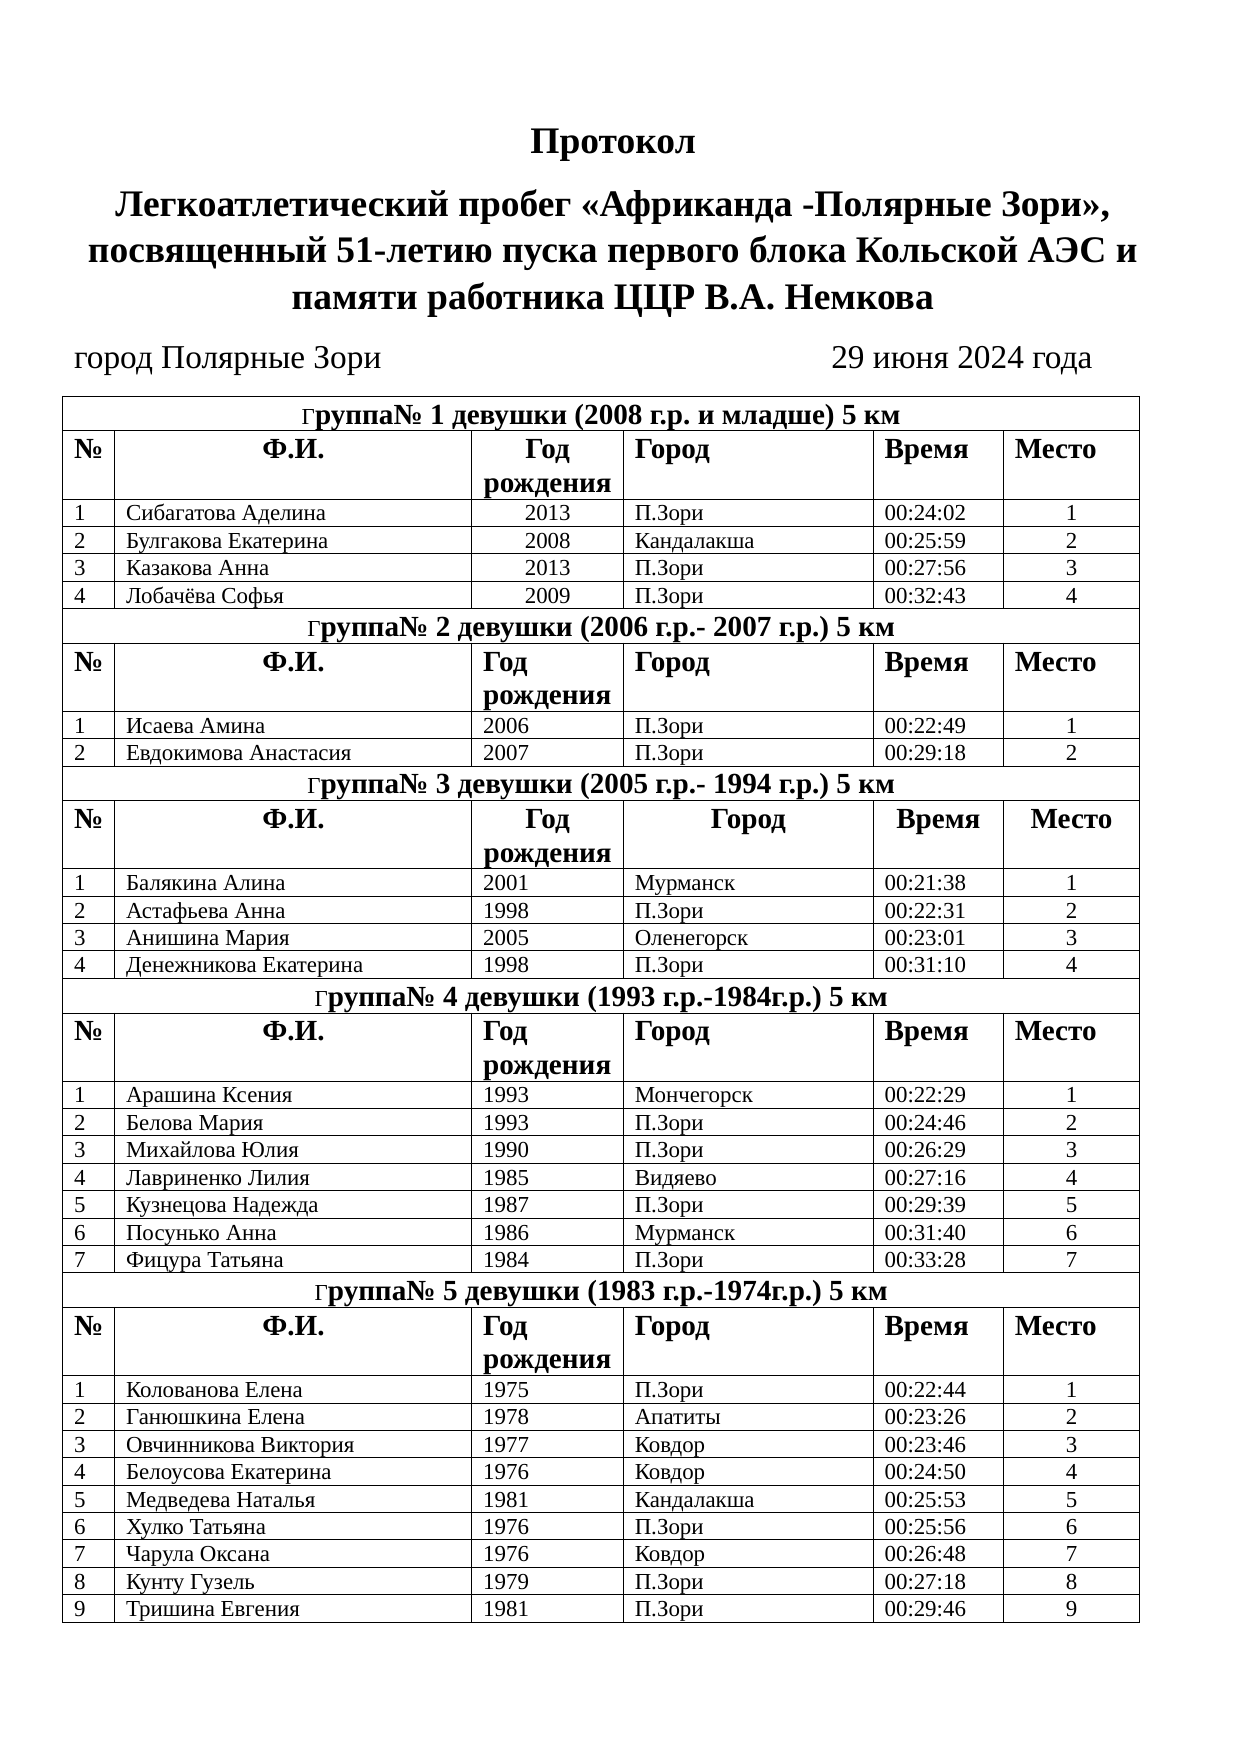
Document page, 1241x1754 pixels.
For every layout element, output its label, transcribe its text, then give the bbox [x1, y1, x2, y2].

table_cell № [63, 431, 114, 498]
table_cell 1 [63, 1376, 114, 1402]
table_cell 1979 [472, 1568, 623, 1594]
table_cell 00:27:18 [874, 1568, 1003, 1594]
table_cell Год рождения [472, 644, 623, 711]
table_cell П.Зори [624, 1246, 873, 1272]
table_cell 2009 [472, 582, 623, 608]
table_cell 2006 [472, 712, 623, 738]
table_cell Город [624, 1308, 873, 1375]
table_cell Время [874, 644, 1003, 711]
table_cell Апатиты [624, 1404, 873, 1430]
table_cell 2013 [472, 500, 623, 526]
table_cell Ф.И. [115, 1308, 471, 1375]
table_cell 00:33:28 [874, 1246, 1003, 1272]
table_cell 4 [63, 582, 114, 608]
table_cell Арашина Ксения [115, 1082, 471, 1108]
table_cell Чарула Оксана [115, 1540, 471, 1567]
table_cell Группа№ 2 девушки (2006 г.р.- 2007 г.р.) 5 км [63, 609, 1139, 643]
table_cell Балякина Алина [115, 869, 471, 896]
table_cell 2 [1004, 1404, 1139, 1430]
table_cell 1990 [472, 1136, 623, 1163]
table_header Группа№ 1 девушки (2008 г.р. и младше) 5 км [63, 397, 1139, 430]
table_cell 7 [1004, 1540, 1139, 1567]
table_cell Медведева Наталья [115, 1486, 471, 1512]
table_cell 1 [1004, 869, 1139, 896]
table_cell Группа№ 5 девушки (1983 г.р.-1974г.р.) 5 км [63, 1273, 1139, 1307]
table_cell Место [1004, 644, 1139, 711]
table_cell 4 [63, 951, 114, 978]
table_cell 7 [1004, 1246, 1139, 1272]
table_cell 1984 [472, 1246, 623, 1272]
table_cell Кандалакша [624, 1486, 873, 1512]
table_cell 00:25:53 [874, 1486, 1003, 1512]
table_cell П.Зори [624, 1595, 873, 1622]
table_cell Группа№ 4 девушки (1993 г.р.-1984г.р.) 5 км [63, 979, 1139, 1012]
table_cell Время [874, 431, 1003, 498]
table_cell 2013 [472, 554, 623, 581]
table_cell 1981 [472, 1595, 623, 1622]
table_cell 8 [1004, 1568, 1139, 1594]
table_cell 00:24:02 [874, 500, 1003, 526]
table_cell Сибагатова Аделина [115, 500, 471, 526]
table_cell 00:27:16 [874, 1164, 1003, 1190]
table_cell Лобачёва Софья [115, 582, 471, 608]
table_cell 2001 [472, 869, 623, 896]
table_cell Ганюшкина Елена [115, 1404, 471, 1430]
table_cell № [63, 644, 114, 711]
text Протокол [74, 118, 1152, 161]
table_cell 1987 [472, 1191, 623, 1217]
table_cell Исаева Амина [115, 712, 471, 738]
table_cell Город [624, 644, 873, 711]
table_cell 4 [1004, 951, 1139, 978]
table_cell Анишина Мария [115, 924, 471, 950]
table_cell 2 [63, 739, 114, 766]
table_cell 1978 [472, 1404, 623, 1430]
table_cell П.Зори [624, 500, 873, 526]
table_cell 9 [63, 1595, 114, 1622]
table_cell 2 [1004, 739, 1139, 766]
table_cell 3 [1004, 924, 1139, 950]
table_cell 1986 [472, 1219, 623, 1245]
table_cell 3 [1004, 554, 1139, 581]
table_cell 6 [63, 1513, 114, 1539]
table_cell Место [1004, 1308, 1139, 1375]
table_cell Год рождения [472, 801, 623, 868]
table_cell 6 [1004, 1513, 1139, 1539]
table_cell 1 [63, 500, 114, 526]
table_cell 2 [63, 527, 114, 553]
table_cell 00:29:46 [874, 1595, 1003, 1622]
table_cell Кунту Гузель [115, 1568, 471, 1594]
table_cell Денежникова Екатерина [115, 951, 471, 978]
table_cell 00:24:46 [874, 1109, 1003, 1135]
table_cell 00:32:43 [874, 582, 1003, 608]
table_cell Астафьева Анна [115, 897, 471, 923]
table_cell 00:23:01 [874, 924, 1003, 950]
table_cell 3 [1004, 1136, 1139, 1163]
table_cell Город [624, 431, 873, 498]
table_cell 1981 [472, 1486, 623, 1512]
text Легкоатлетический пробег «Африканда -Полярные Зори», посвященный 51-летию пуска первого блока Кольской АЭС и памяти работника ЦЦР В.А. Немкова [74, 181, 1152, 318]
table_cell 1993 [472, 1109, 623, 1135]
table_cell 2 [63, 1109, 114, 1135]
table_cell 4 [63, 1458, 114, 1484]
table_cell 1 [1004, 1376, 1139, 1402]
table_cell 4 [1004, 1458, 1139, 1484]
table_cell П.Зори [624, 554, 873, 581]
table_cell Тришина Евгения [115, 1595, 471, 1622]
table_cell № [63, 801, 114, 868]
table_cell П.Зори [624, 1109, 873, 1135]
table_cell 2 [1004, 897, 1139, 923]
table_cell 5 [63, 1191, 114, 1217]
table_cell 00:31:10 [874, 951, 1003, 978]
table_cell П.Зори [624, 739, 873, 766]
table_cell 2005 [472, 924, 623, 950]
table_cell П.Зори [624, 1136, 873, 1163]
table_cell 3 [63, 924, 114, 950]
table_cell 2007 [472, 739, 623, 766]
table_cell 00:22:29 [874, 1082, 1003, 1108]
table_cell Колованова Елена [115, 1376, 471, 1402]
table_cell 6 [63, 1219, 114, 1245]
text город Полярные Зори 29 июня 2024 года [74, 338, 1152, 376]
table_cell Город [624, 1014, 873, 1081]
table_cell 2 [63, 897, 114, 923]
table_cell Год рождения [472, 1308, 623, 1375]
table_cell 00:31:40 [874, 1219, 1003, 1245]
table_cell Год рождения [472, 1014, 623, 1081]
table_cell 2008 [472, 527, 623, 553]
table_cell 00:27:56 [874, 554, 1003, 581]
table_cell Видяево [624, 1164, 873, 1190]
table_cell Ковдор [624, 1431, 873, 1457]
table_cell Место [1004, 1014, 1139, 1081]
table_cell 00:29:39 [874, 1191, 1003, 1217]
table_cell 1 [1004, 712, 1139, 738]
table_cell Мурманск [624, 1219, 873, 1245]
table_cell 00:23:26 [874, 1404, 1003, 1430]
table_cell Мурманск [624, 869, 873, 896]
table_cell 3 [63, 1136, 114, 1163]
table_cell Ф.И. [115, 1014, 471, 1081]
table_cell 1998 [472, 897, 623, 923]
table_cell П.Зори [624, 951, 873, 978]
table_cell Время [874, 1014, 1003, 1081]
table_cell 1998 [472, 951, 623, 978]
table_cell Ф.И. [115, 431, 471, 498]
table_cell Михайлова Юлия [115, 1136, 471, 1163]
table_cell Ф.И. [115, 644, 471, 711]
table_cell Лавриненко Лилия [115, 1164, 471, 1190]
table_cell 5 [1004, 1486, 1139, 1512]
table_cell 1985 [472, 1164, 623, 1190]
table_cell 1976 [472, 1513, 623, 1539]
table_cell 1976 [472, 1540, 623, 1567]
table_cell Белова Мария [115, 1109, 471, 1135]
table_cell 00:26:29 [874, 1136, 1003, 1163]
table_cell 1993 [472, 1082, 623, 1108]
table_cell 3 [63, 554, 114, 581]
table_cell Год рождения [472, 431, 623, 498]
table_cell Кузнецова Надежда [115, 1191, 471, 1217]
table_cell 1976 [472, 1458, 623, 1484]
table_cell Хулко Татьяна [115, 1513, 471, 1539]
table_cell Белоусова Екатерина [115, 1458, 471, 1484]
table_cell Евдокимова Анастасия [115, 739, 471, 766]
table_cell 00:23:46 [874, 1431, 1003, 1457]
table_cell П.Зори [624, 1513, 873, 1539]
table_cell 4 [63, 1164, 114, 1190]
table_cell 1 [63, 712, 114, 738]
table_cell 00:22:44 [874, 1376, 1003, 1402]
table_cell П.Зори [624, 897, 873, 923]
table_cell № [63, 1308, 114, 1375]
table_cell № [63, 1014, 114, 1081]
table_cell 00:26:48 [874, 1540, 1003, 1567]
table_cell 5 [63, 1486, 114, 1512]
table_cell 1975 [472, 1376, 623, 1402]
table_cell Оленегорск [624, 924, 873, 950]
table_cell П.Зори [624, 1376, 873, 1402]
table_cell Кандалакша [624, 527, 873, 553]
table_cell 4 [1004, 582, 1139, 608]
table_cell 3 [1004, 1431, 1139, 1457]
table_cell Место [1004, 431, 1139, 498]
table_cell П.Зори [624, 712, 873, 738]
table_cell Овчинникова Виктория [115, 1431, 471, 1457]
table_cell Ковдор [624, 1458, 873, 1484]
table_cell 7 [63, 1540, 114, 1567]
table_cell 00:22:31 [874, 897, 1003, 923]
table_cell Время [874, 801, 1003, 868]
table_cell П.Зори [624, 1191, 873, 1217]
table_cell Булгакова Екатерина [115, 527, 471, 553]
table_cell 2 [63, 1404, 114, 1430]
table_cell П.Зори [624, 582, 873, 608]
table_cell 00:25:59 [874, 527, 1003, 553]
table_cell 1 [63, 869, 114, 896]
table_cell Время [874, 1308, 1003, 1375]
table_cell П.Зори [624, 1568, 873, 1594]
table_cell 1 [1004, 1082, 1139, 1108]
table_cell Ф.И. [115, 801, 471, 868]
table_cell 7 [63, 1246, 114, 1272]
table_cell 5 [1004, 1191, 1139, 1217]
table_cell Казакова Анна [115, 554, 471, 581]
table_cell 00:29:18 [874, 739, 1003, 766]
table_cell 2 [1004, 1109, 1139, 1135]
table_cell 8 [63, 1568, 114, 1594]
table_cell 9 [1004, 1595, 1139, 1622]
table_cell Группа№ 3 девушки (2005 г.р.- 1994 г.р.) 5 км [63, 767, 1139, 800]
table_cell Место [1004, 801, 1139, 868]
table_cell Ковдор [624, 1540, 873, 1567]
table_cell 00:25:56 [874, 1513, 1003, 1539]
table_cell 00:21:38 [874, 869, 1003, 896]
table_cell 4 [1004, 1164, 1139, 1190]
table_cell 1977 [472, 1431, 623, 1457]
table_cell Посунько Анна [115, 1219, 471, 1245]
table_cell Город [624, 801, 873, 868]
table_cell 00:24:50 [874, 1458, 1003, 1484]
table_cell 00:22:49 [874, 712, 1003, 738]
table_cell 1 [63, 1082, 114, 1108]
table_cell 6 [1004, 1219, 1139, 1245]
table_cell Мончегорск [624, 1082, 873, 1108]
table_cell Фицура Татьяна [115, 1246, 471, 1272]
table_cell 3 [63, 1431, 114, 1457]
table_cell 1 [1004, 500, 1139, 526]
table_cell 2 [1004, 527, 1139, 553]
